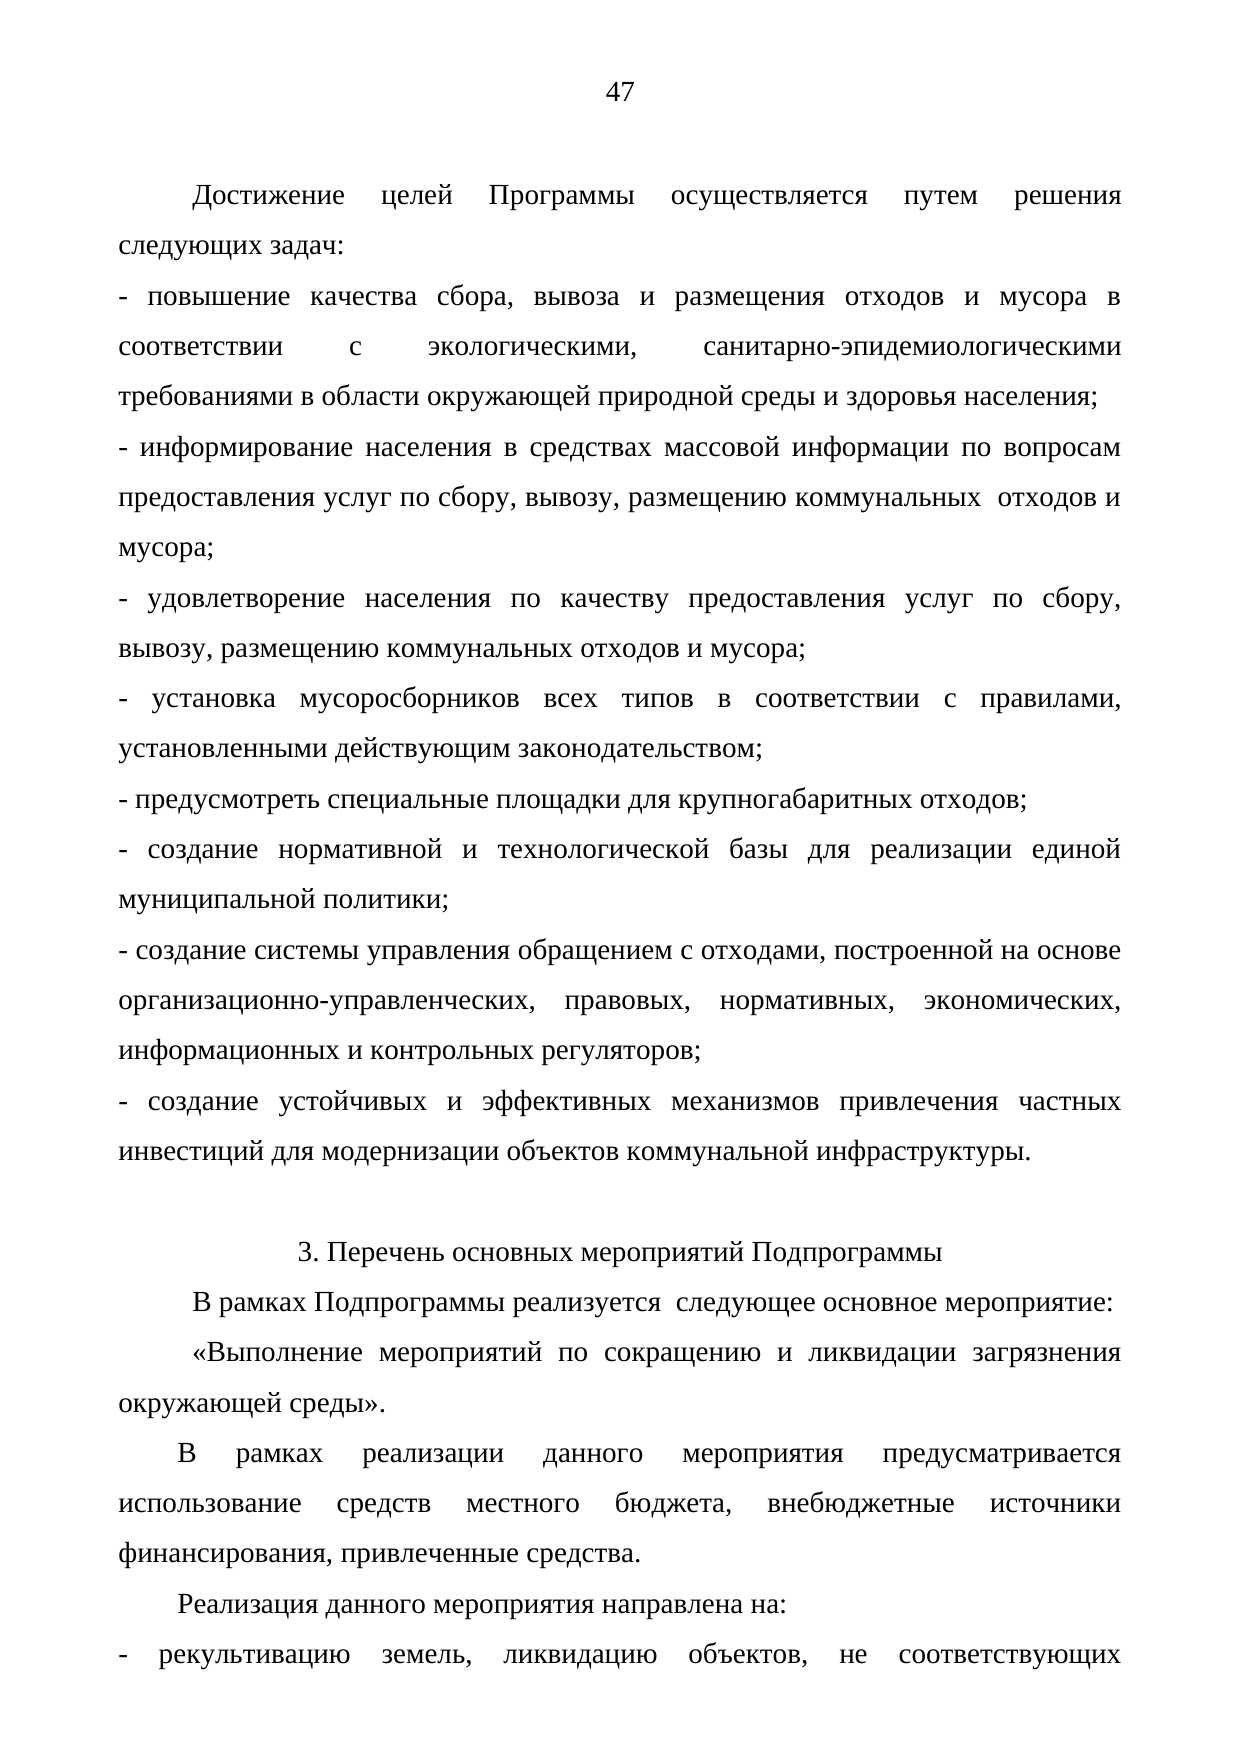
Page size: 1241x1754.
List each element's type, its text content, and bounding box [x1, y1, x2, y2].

text - повышение качества сбора, вывоза и размещения отходов и мусора в соответствии с экологическими, санитарно-эпидемиологическими требованиями в области окружающей природной среды и здоровья населения; [118, 278, 1122, 412]
text Достижение целей Программы осуществляется путем решения следующих задач: [118, 177, 1122, 261]
text - удовлетворение населения по качеству предоставления услуг по сбору, вывозу, размещению коммунальных отходов и мусора; [118, 580, 1122, 663]
text Реализация данного мероприятия направлена на: [118, 1586, 1122, 1619]
text В рамках реализации данного мероприятия предусматривается использование средств местного бюджета, внебюджетные источники финансирования, привлеченные средства. [118, 1435, 1122, 1569]
text - предусмотреть специальные площадки для крупногабаритных отходов; [118, 781, 1122, 814]
text В рамках Подпрограммы реализуется следующее основное мероприятие: [118, 1284, 1122, 1318]
text - создание устойчивых и эффективных механизмов привлечения частных инвестиций для модернизации объектов коммунальной инфраструктуры. [118, 1083, 1122, 1167]
text 3. Перечень основных мероприятий Подпрограммы [118, 1234, 1122, 1267]
text - создание системы управления обращением с отходами, построенной на основе организационно-управленческих, правовых, нормативных, экономических, информационных и контрольных регуляторов; [118, 932, 1122, 1066]
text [118, 1636, 1122, 1670]
text «Выполнение мероприятий по сокращению и ликвидации загрязнения окружающей среды». [118, 1368, 1122, 1418]
text - создание нормативной и технологической базы для реализации единой муниципальной политики; [118, 831, 1122, 915]
text - информирование населения в средствах массовой информации по вопросам предоставления услуг по сбору, вывозу, размещению коммунальных отходов и мусора; [118, 429, 1122, 563]
text - установка мусоросборников всех типов в соответствии с правилами, установленными действующим законодательством; [118, 680, 1122, 764]
